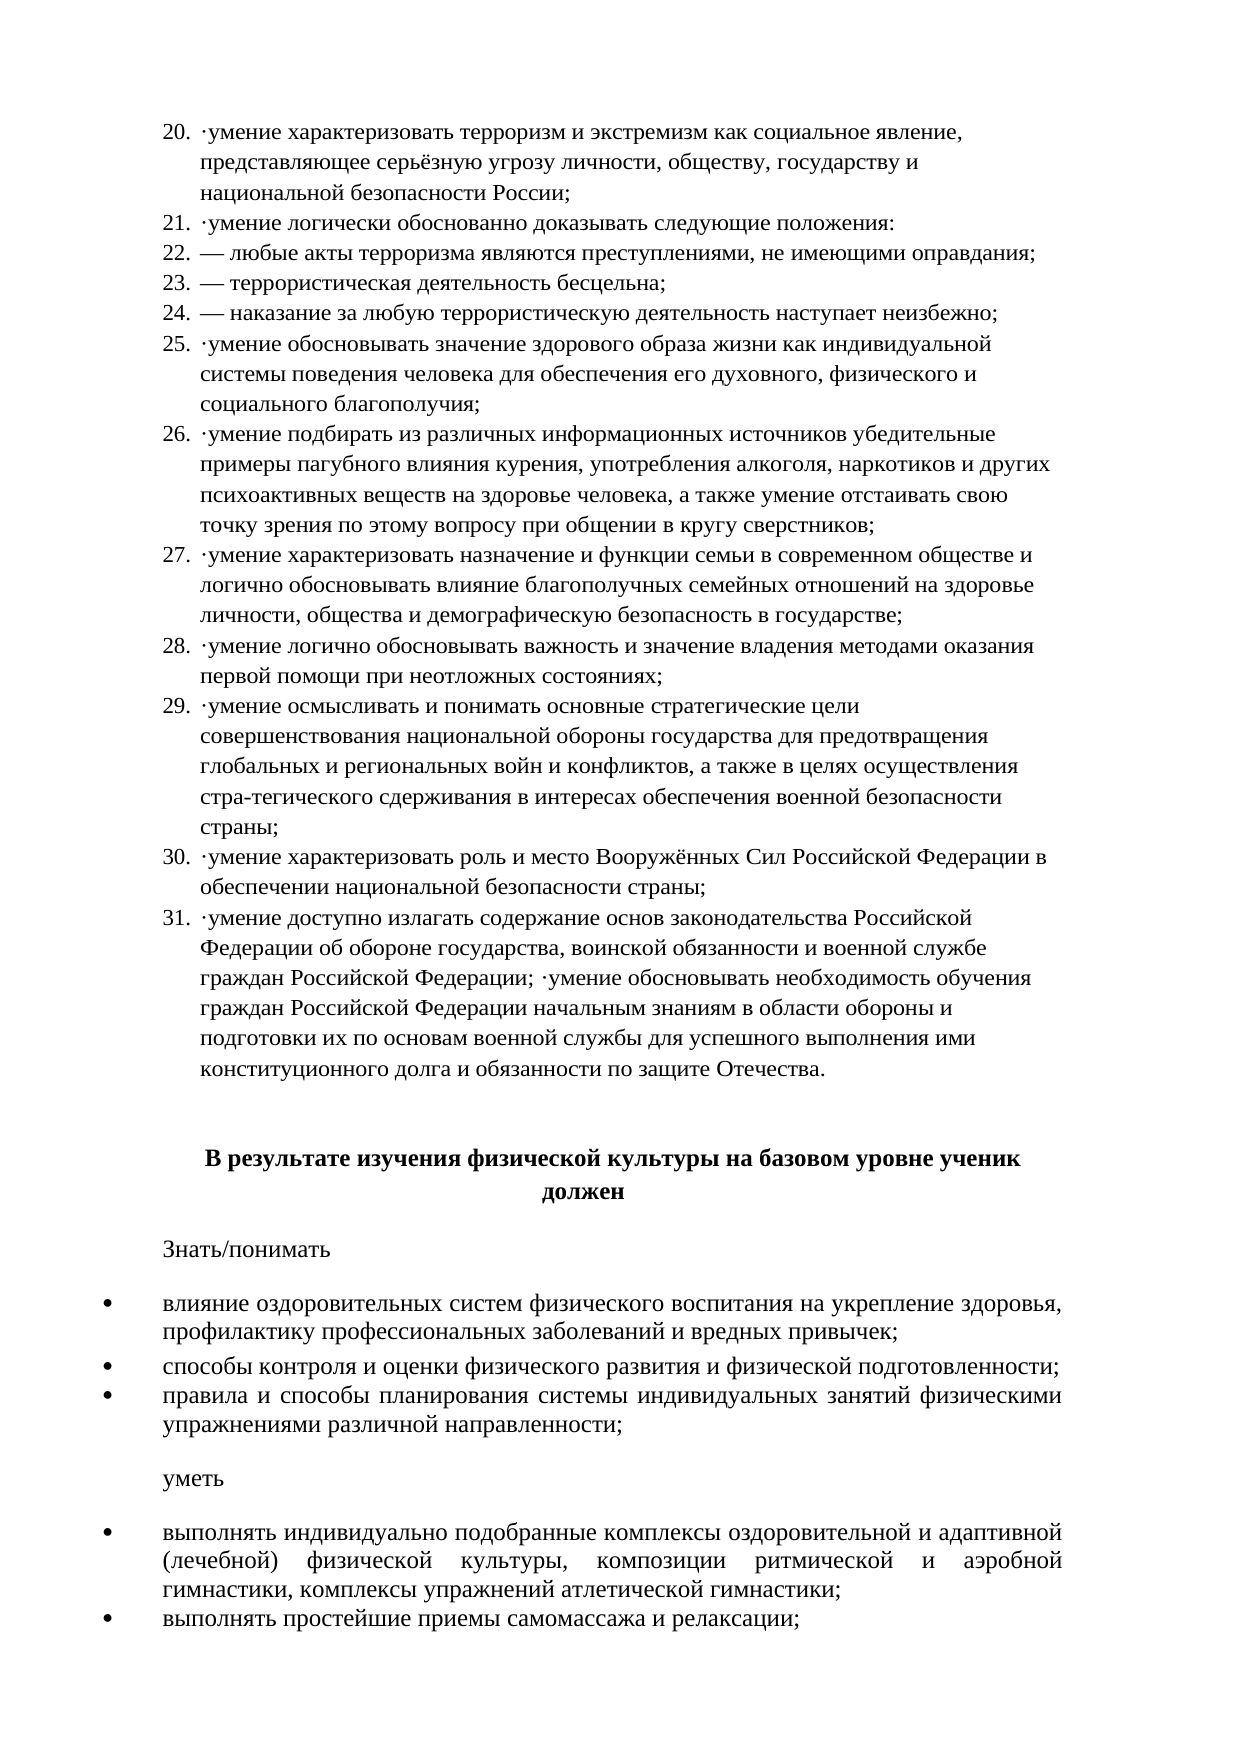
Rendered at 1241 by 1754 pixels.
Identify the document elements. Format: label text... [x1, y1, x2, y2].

list ·умение подбирать из различных информационных источников убедительные примеры пагубного влияния курения, употребления алкоголя, наркотиков и других психоактивных веществ на здоровье человека, а также умение отстаивать свою точку зрения по этому вопросу при общении в кругу сверстников; [162, 420, 1062, 537]
list ·умение логически обоснованно доказывать следующие положения: [162, 209, 1062, 235]
list выполнять простейшие приемы самомассажа и релаксации; [103, 1603, 1063, 1632]
list — наказание за любую террористическую деятельность наступает неизбежно; [162, 299, 1062, 326]
list ·умение характеризовать назначение и функции семьи в современном обществе и логично обосновывать влияние благополучных семейных отношений на здоровье личности, общества и демографическую безопасность в государстве; [162, 541, 1062, 628]
list ·умение характеризовать роль и место Вооружённых Сил Российской Федерации в обеспечении национальной безопасности страны; [162, 843, 1062, 900]
list — террористическая деятельность бесцельна; [162, 269, 1062, 296]
text уметь [103, 1463, 1063, 1491]
list влияние оздоровительных систем физического воспитания на укрепление здоровья, профилактику профессиональных заболеваний и вредных привычек; [103, 1288, 1063, 1345]
list ·умение обосновывать значение здорового образа жизни как индивидуальной системы поведения человека для обеспечения его духовного, физического и социального благополучия; [162, 329, 1062, 416]
list правила и способы планирования системы индивидуальных занятий физическими упражнениями различной направленности; [103, 1380, 1063, 1438]
list — любые акты терроризма являются преступлениями, не имеющими оправдания; [162, 239, 1062, 265]
text В результате изучения физической культуры на базовом уровне ученик должен [103, 1143, 1063, 1204]
list ·умение логично обосновывать важность и значение владения методами оказания первой помощи при неотложных состояниях; [162, 632, 1062, 688]
text Знать/понимать [103, 1234, 1063, 1263]
list ·умение осмысливать и понимать основные стратегические цели совершенствования национальной обороны государства для предотвращения глобальных и региональных войн и конфликтов, а также в целях осуществления стра-тегического сдерживания в интересах обеспечения военной безопасности страны; [162, 692, 1062, 839]
list ·умение доступно излагать содержание основ законодательства Российской Федерации об обороне государства, воинской обязанности и военной службе граждан Российской Федерации; ·умение обосновывать необходимость обучения граждан Российской Федерации начальным знаниям в области обороны и подготовки их по основам военной службы для успешного выполнения ими конституционного долга и обязанности по защите Отечества. [162, 903, 1062, 1081]
list выполнять индивидуально подобранные комплексы оздоровительной и адаптивной (лечебной) физической культуры, композиции ритмической и аэробной гимнастики, комплексы упражнений атлетической гимнастики; [103, 1517, 1063, 1603]
list способы контроля и оценки физического развития и физической подготовленности; [103, 1351, 1063, 1380]
list ·умение характеризовать терроризм и экстремизм как социальное явление, представляющее серьёзную угрозу личности, обществу, государству и национальной безопасности России; [162, 118, 1062, 205]
